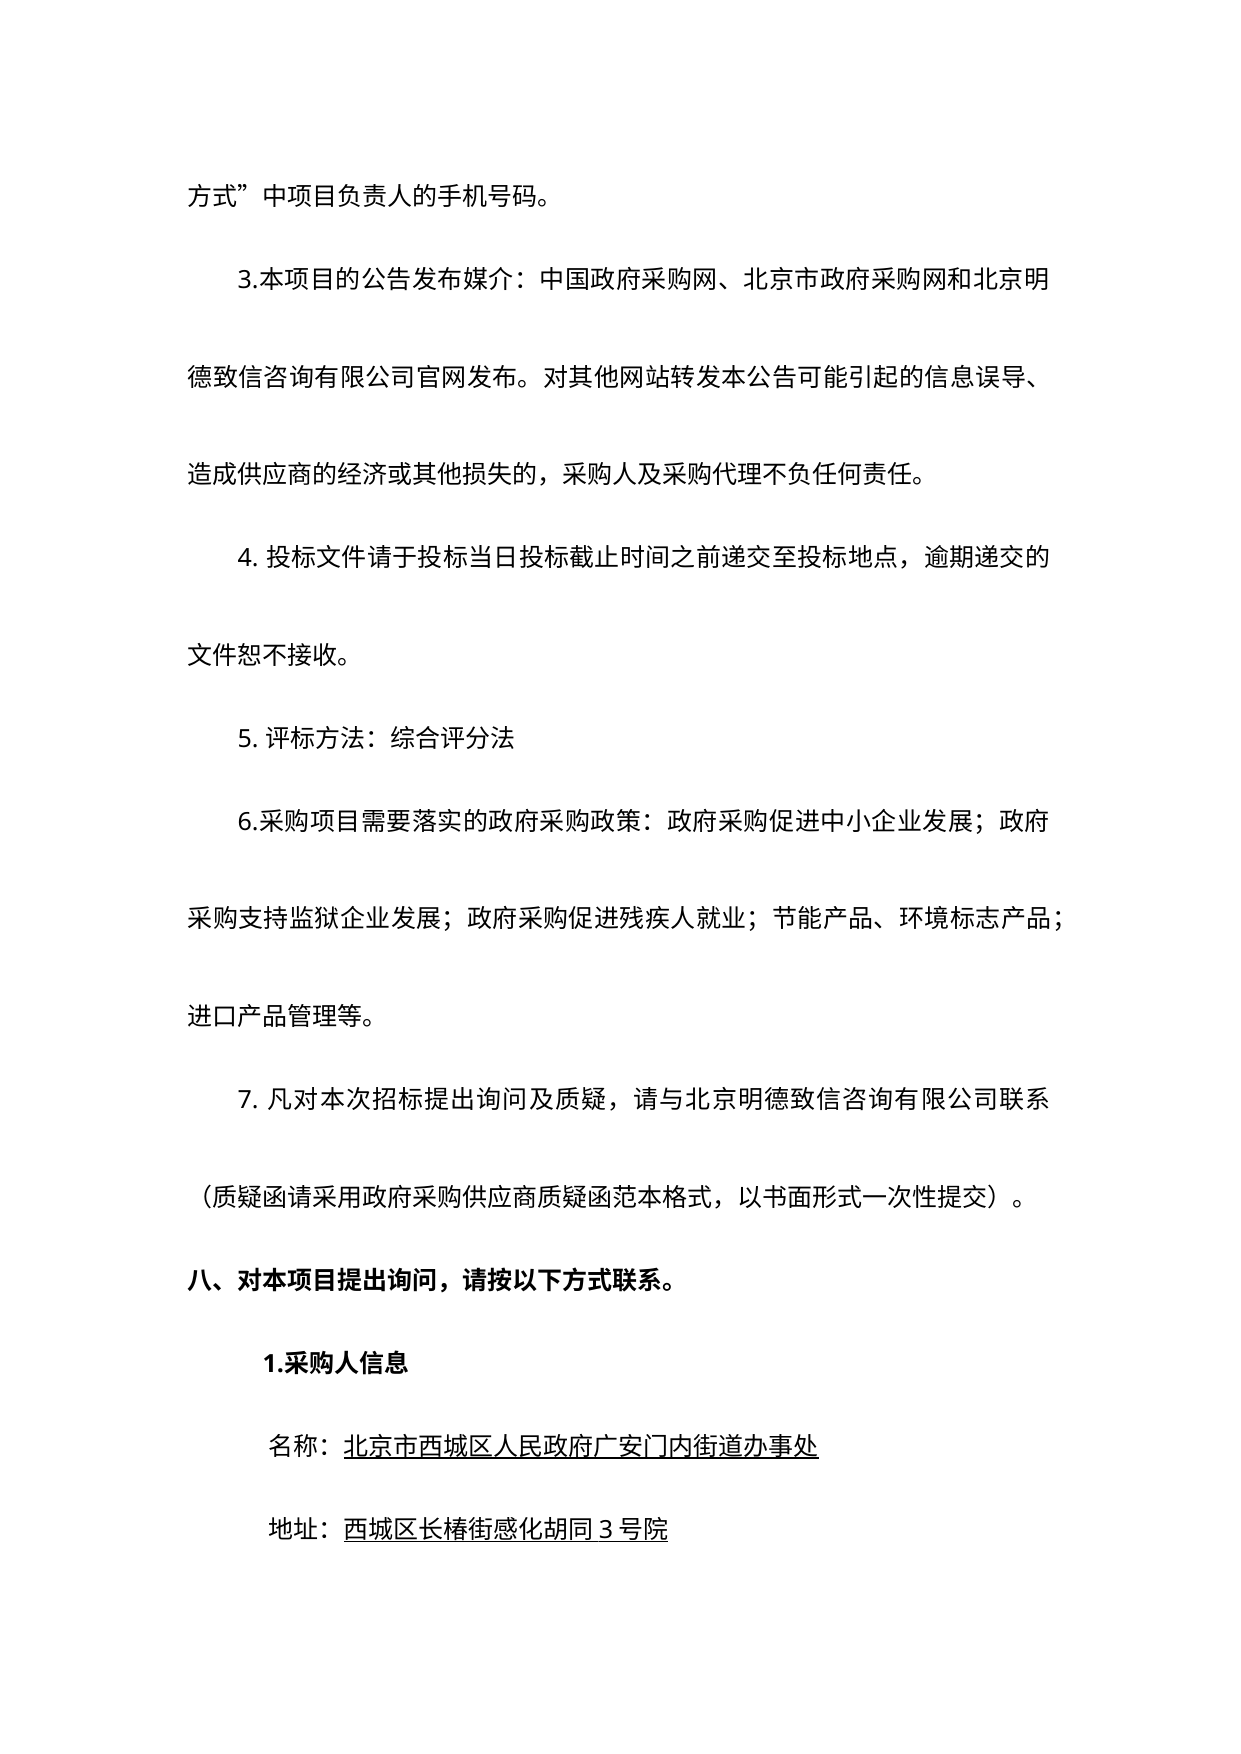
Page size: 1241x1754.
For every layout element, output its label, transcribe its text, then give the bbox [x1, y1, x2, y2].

text 5. 评标方法：综合评分法 [187, 704, 1053, 769]
subtitle 八、对本项目提出询问，请按以下方式联系。 [187, 1246, 1053, 1311]
text 1.采购人信息 [187, 1329, 1053, 1394]
text 4. 投标文件请于投标当日投标截止时间之前递交至投标地点，逾期递交的文件恕不接收。 [187, 523, 1053, 686]
text 地址：西城区长椿街感化胡同3号院 [269, 1495, 1053, 1560]
text 7. 凡对本次招标提出询问及质疑，请与北京明德致信咨询有限公司联系（质疑函请采用政府采购供应商质疑函范本格式，以书面形式一次性提交）。 [187, 1065, 1053, 1228]
text 6.采购项目需要落实的政府采购政策：政府采购促进中小企业发展；政府采购支持监狱企业发展；政府采购促进残疾人就业；节能产品、环境标志产品；进口产品管理等。 [187, 787, 1053, 1047]
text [187, 162, 1053, 227]
text 名称：北京市西城区人民政府广安门内街道办事处 [269, 1412, 1053, 1477]
text 3.本项目的公告发布媒介：中国政府采购网、北京市政府采购网和北京明德致信咨询有限公司官网发布。对其他网站转发本公告可能引起的信息误导、造成供应商的经济或其他损失的，采购人及采购代理不负任何责任。 [187, 245, 1053, 505]
